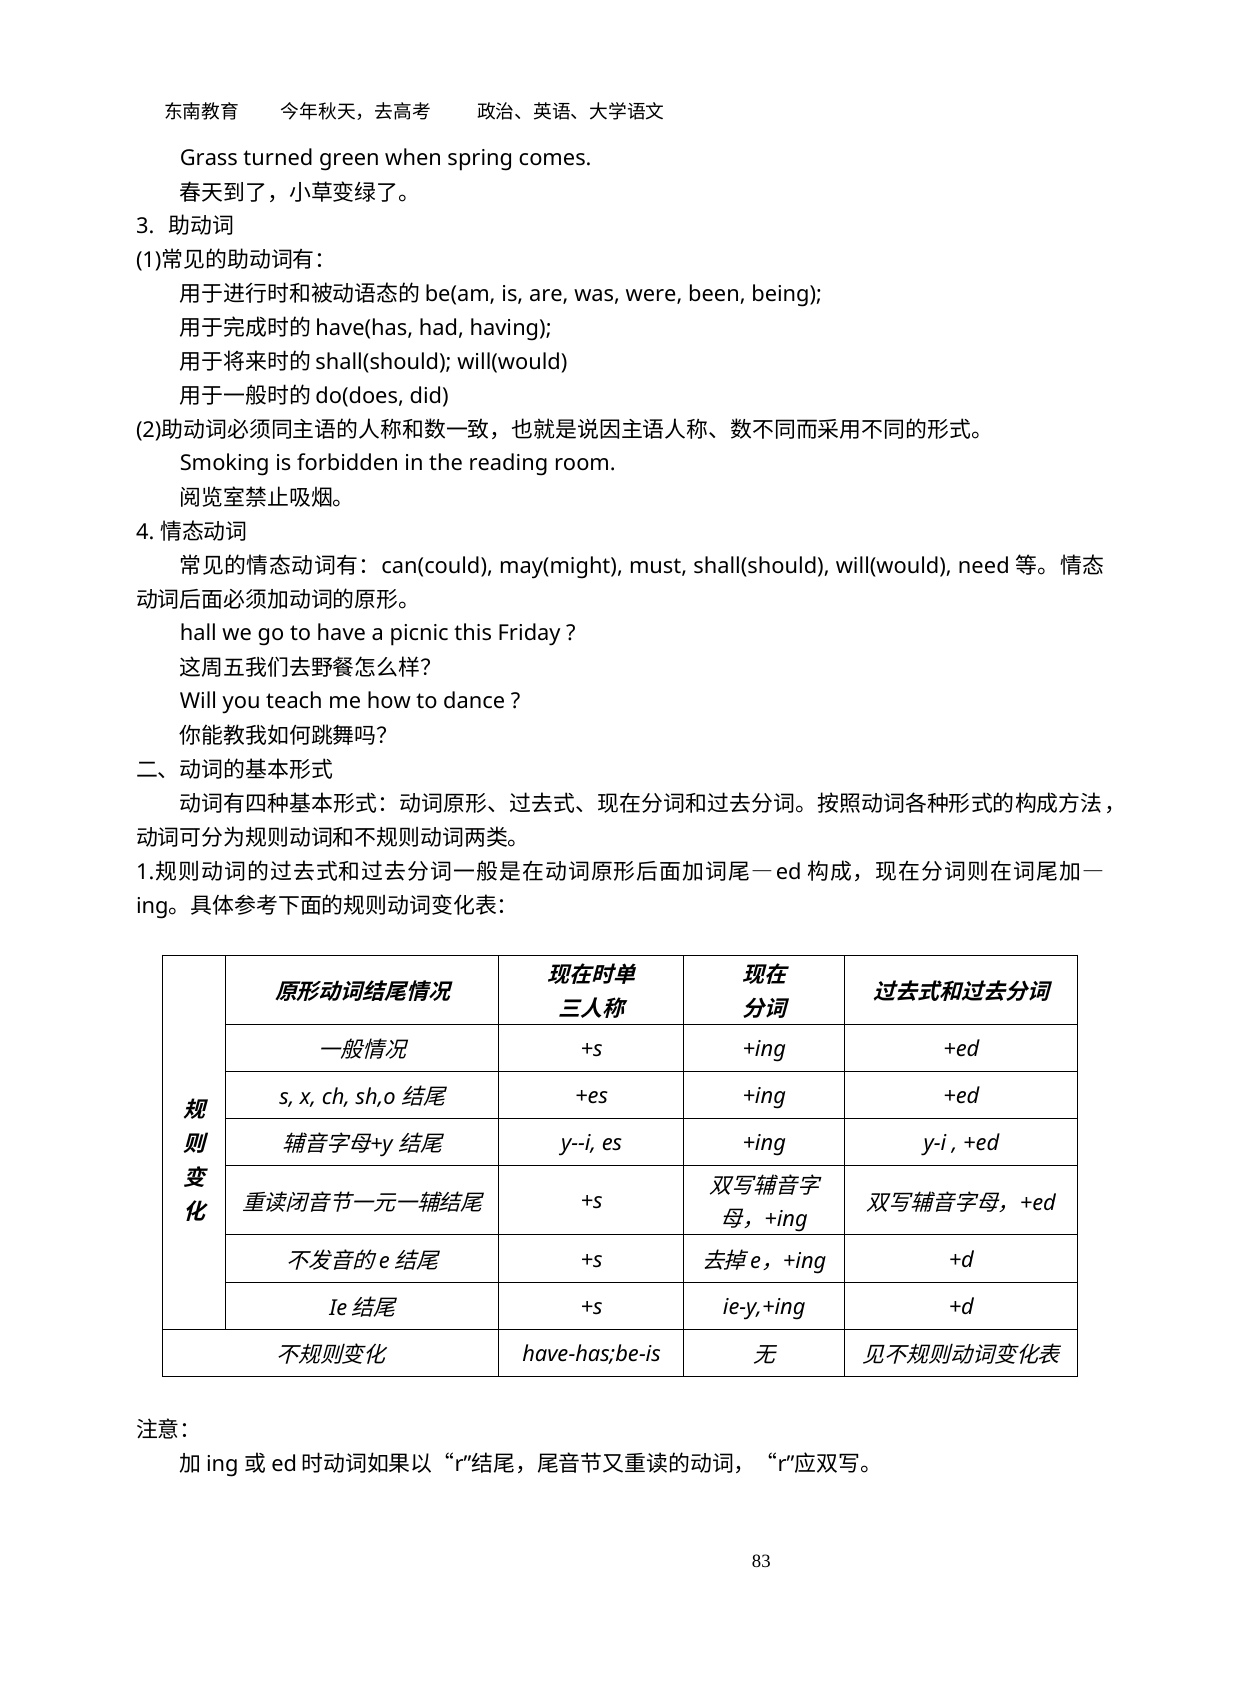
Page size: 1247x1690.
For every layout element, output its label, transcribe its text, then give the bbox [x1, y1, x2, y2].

text 这周五我们去野餐怎么样？ [136, 649, 1104, 683]
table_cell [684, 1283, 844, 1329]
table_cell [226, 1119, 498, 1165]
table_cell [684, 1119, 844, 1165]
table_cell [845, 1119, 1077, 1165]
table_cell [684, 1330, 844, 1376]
text Smoking is forbidden in the reading room. [136, 445, 1104, 479]
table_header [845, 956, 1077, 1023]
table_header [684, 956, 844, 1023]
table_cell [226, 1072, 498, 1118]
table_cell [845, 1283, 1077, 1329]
text 你能教我如何跳舞吗？ [136, 717, 1104, 751]
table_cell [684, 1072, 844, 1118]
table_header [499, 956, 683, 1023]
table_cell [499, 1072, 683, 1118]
text 春天到了，小草变绿了。 [136, 173, 1104, 207]
text 动词有四种基本形式：动词原形、过去式、现在分词和过去分词。按照动词各种形式的构成方法，动词可分为规则动词和不规则动词两类。 [136, 785, 1104, 853]
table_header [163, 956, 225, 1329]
list 助动词 [136, 207, 1104, 241]
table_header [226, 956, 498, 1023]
text Will you teach me how to dance ? [136, 683, 1104, 717]
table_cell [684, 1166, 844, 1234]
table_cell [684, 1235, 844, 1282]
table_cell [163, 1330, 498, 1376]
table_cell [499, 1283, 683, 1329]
text 用于进行时和被动语态的be(am, is, are, was, were, been, being); [136, 275, 1104, 309]
text hall we go to have a picnic this Friday ? [136, 615, 1104, 649]
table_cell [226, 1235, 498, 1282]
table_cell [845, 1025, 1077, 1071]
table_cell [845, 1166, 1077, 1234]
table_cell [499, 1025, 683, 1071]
text 用于一般时的do(does, did) [136, 377, 1104, 411]
text 用于完成时的have(has, had, having); [136, 309, 1104, 343]
text 用于将来时的shall(should); will(would) [136, 343, 1104, 377]
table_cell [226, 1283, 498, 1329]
text 阅览室禁止吸烟。 [136, 479, 1104, 513]
text 常见的情态动词有：can(could), may(might), must, shall(should), will(would), need等。情态动词后面必须加动词的原形。 [136, 547, 1104, 615]
text 加ing 或 ed时动词如果以“r”结尾，尾音节又重读的动词，“r”应双写。 [136, 1445, 1104, 1479]
text (2)助动词必须同主语的人称和数一致，也就是说因主语人称、数不同而采用不同的形式。 [136, 411, 1104, 445]
text 4. 情态动词 [136, 513, 1104, 547]
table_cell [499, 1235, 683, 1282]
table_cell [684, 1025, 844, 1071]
text 注意： [136, 1411, 1104, 1445]
text (1)常见的助动词有： [136, 241, 1104, 275]
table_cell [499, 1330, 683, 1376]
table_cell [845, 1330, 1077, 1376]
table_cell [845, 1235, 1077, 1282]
text 1.规则动词的过去式和过去分词一般是在动词原形后面加词尾—ed构成，现在分词则在词尾加—ing。具体参考下面的规则动词变化表： [136, 853, 1104, 921]
text 二、动词的基本形式 [136, 751, 1104, 785]
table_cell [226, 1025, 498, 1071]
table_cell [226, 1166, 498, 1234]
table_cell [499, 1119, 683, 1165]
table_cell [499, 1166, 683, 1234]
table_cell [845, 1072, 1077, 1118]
text Grass turned green when spring comes. [136, 139, 1104, 173]
